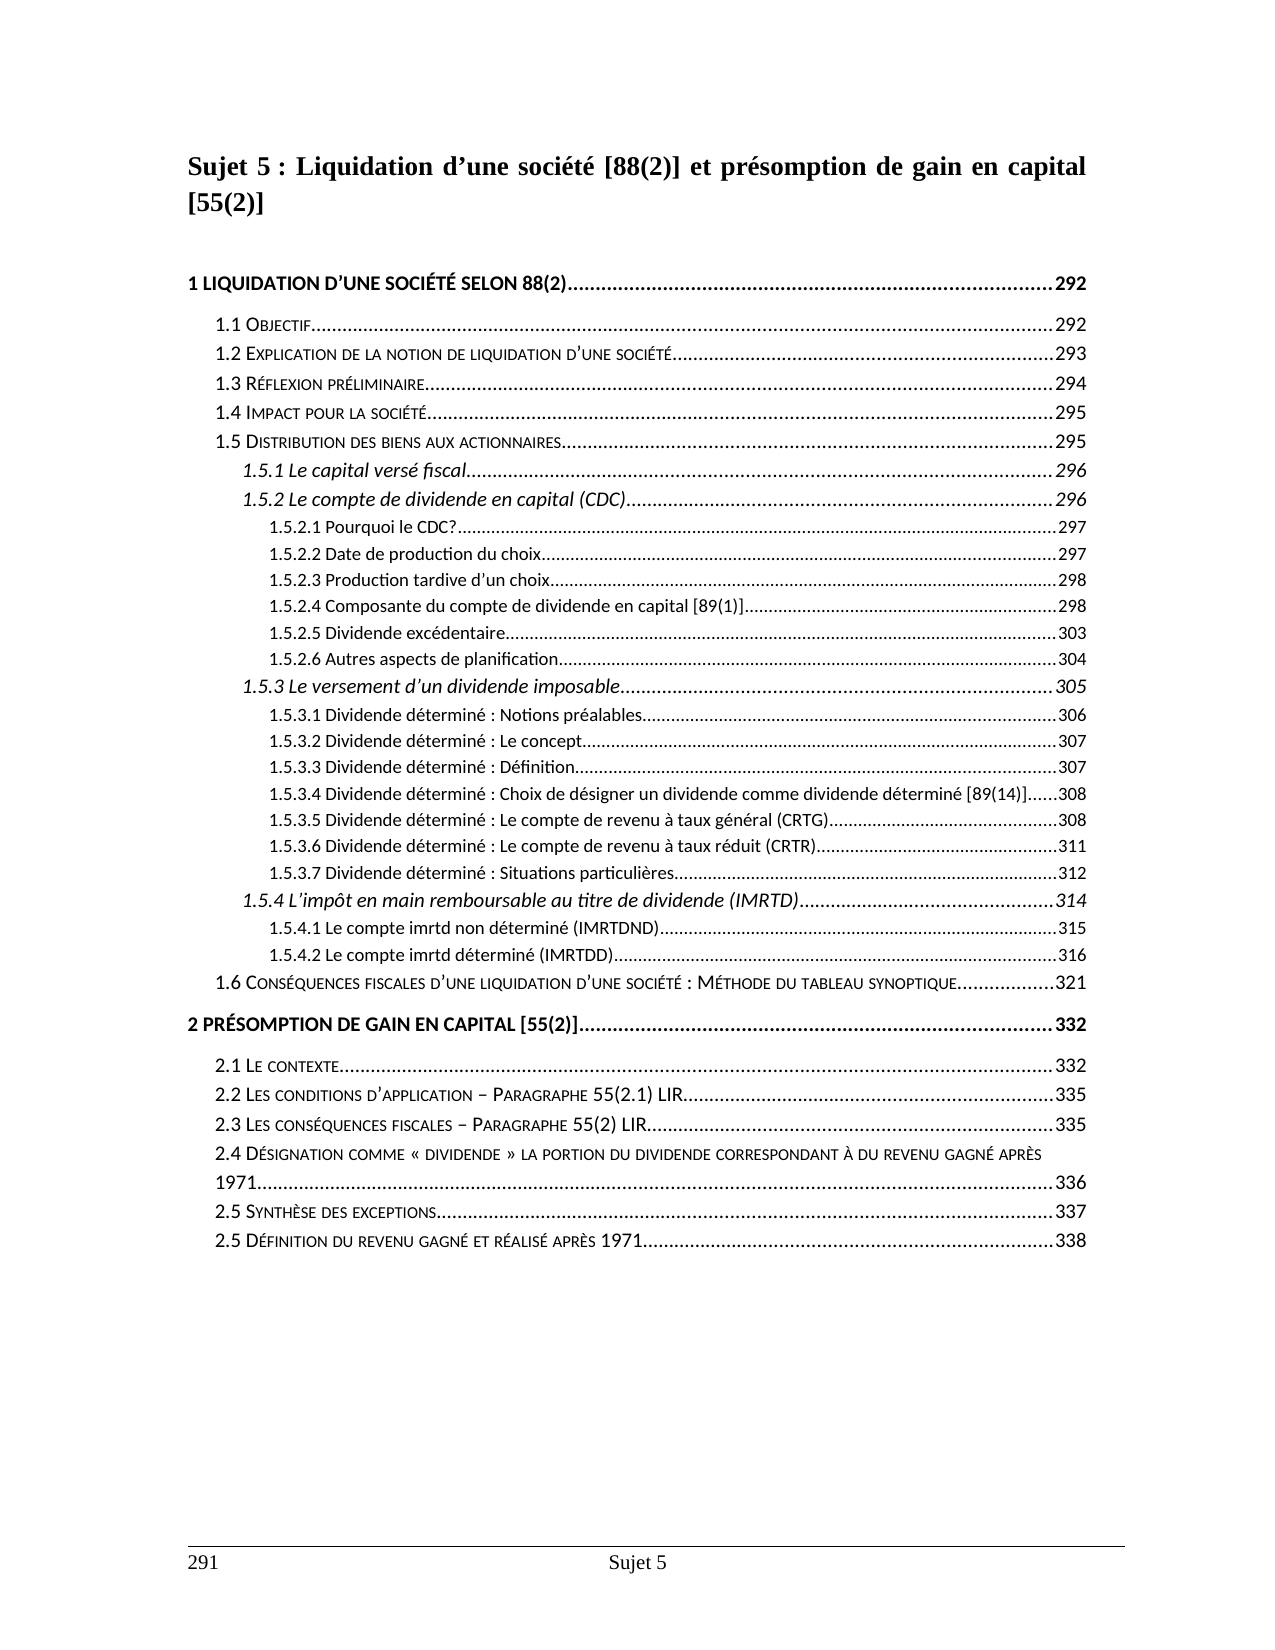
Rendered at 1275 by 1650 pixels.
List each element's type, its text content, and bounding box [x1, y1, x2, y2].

text 1.5.2 Le compte de dividende en capital (CDC) 296 [242, 486, 1087, 512]
text 1.2 Explication de la notion de liquidation d’une société 293 [214, 341, 1087, 366]
text 1.5.2.3 Production tardive d’un choix 298 [269, 568, 1087, 591]
text 2 Présomption de gain en capital [55(2)] 332 [187, 1011, 1087, 1036]
text 1.5.2.4 Composante du compte de dividende en capital [89(1)] 298 [269, 594, 1087, 617]
text Sujet 5 : Liquidation d’une société [88(2)] et présomption de gain en capital [55(2)] [187, 150, 1087, 217]
text 1.6 Conséquences fiscales d’une liquidation d’une société : Méthode du tableau synoptique 321 [214, 969, 1087, 994]
text 1.5.4.2 Le compte imrtd déterminé (IMRTDD) 316 [269, 943, 1087, 966]
text 1.5.2.6 Autres aspects de planification 304 [269, 647, 1087, 670]
text 2.4 Désignation comme « dividende » la portion du dividende correspondant à du revenu gagné après 1971 336 [214, 1140, 1087, 1194]
text 2.3 Les conséquences fiscales – Paragraphe 55(2) LIR 335 [214, 1111, 1087, 1136]
text 1.5.3.7 Dividende déterminé : Situations particulières 312 [269, 861, 1087, 884]
text 1.5.3.5 Dividende déterminé : Le compte de revenu à taux général (CRTG) 308 [269, 808, 1087, 831]
text 1.5.3.6 Dividende déterminé : Le compte de revenu à taux réduit (CRTR) 311 [269, 834, 1087, 857]
text 1.5.2.1 Pourquoi le CDC? 297 [269, 516, 1087, 538]
text 2.5 Synthèse des exceptions 337 [214, 1198, 1087, 1224]
text 1.5.3 Le versement d’un dividende imposable 305 [242, 674, 1087, 699]
text 1.5.3.2 Dividende déterminé : Le concept 307 [269, 729, 1087, 752]
text 1.1 Objectif 292 [214, 311, 1087, 337]
text 1.5.1 Le capital versé fiscal 296 [242, 457, 1087, 483]
text 1.5.2.5 Dividende excédentaire 303 [269, 621, 1087, 644]
text 1.4 Impact pour la société 295 [214, 399, 1087, 424]
text 2.5 Définition du revenu gagné et réalisé après 1971 338 [214, 1227, 1087, 1253]
text 1.5.4 L’impôt en main remboursable au titre de dividende (IMRTD) 314 [242, 887, 1087, 913]
text 1.5.4.1 Le compte imrtd non déterminé (IMRTDND) 315 [269, 916, 1087, 939]
text 2.1 Le contexte 332 [214, 1052, 1087, 1078]
text 1.5.3.4 Dividende déterminé : Choix de désigner un dividende comme dividende déterminé [89(14)] 308 [269, 782, 1087, 805]
text 1.3 Réflexion préliminaire 294 [214, 370, 1087, 395]
text 1.5.2.2 Date de production du choix 297 [269, 542, 1087, 565]
text 1.5.3.3 Dividende déterminé : Définition 307 [269, 756, 1087, 778]
text 1.5 Distribution des biens aux actionnaires 295 [214, 428, 1087, 453]
text 1.5.3.1 Dividende déterminé : Notions préalables 306 [269, 703, 1087, 726]
text 1 Liquidation d’une société selon 88(2) 292 [187, 270, 1087, 295]
text 2.2 Les conditions d’application – Paragraphe 55(2.1) LIR 335 [214, 1082, 1087, 1107]
